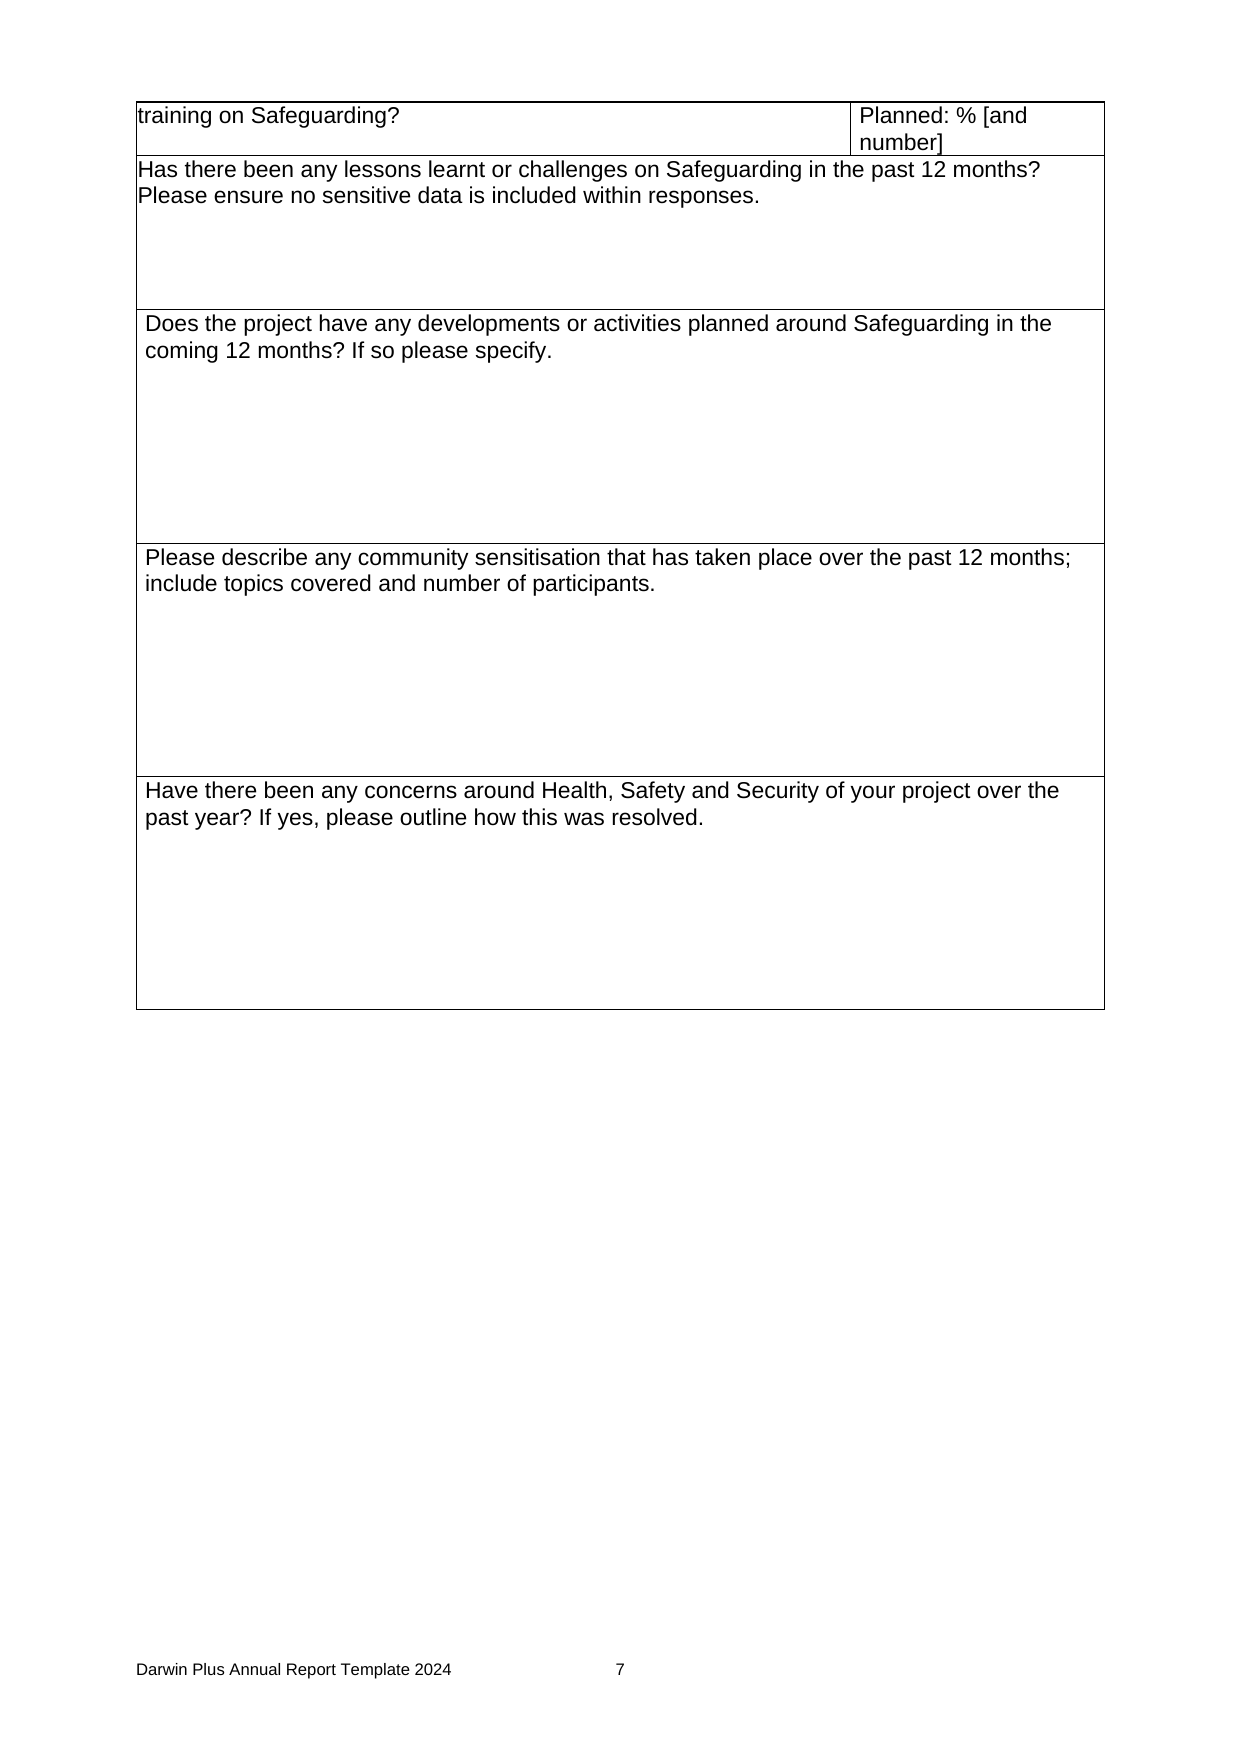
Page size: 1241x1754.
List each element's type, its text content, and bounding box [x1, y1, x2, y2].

table_cell Please describe any community sensitisation that has taken place over the past 12 months; include topics covered and number of participants. [137, 544, 1104, 776]
table_cell Has there been any lessons learnt or challenges on Safeguarding in the past 12 months? Please ensure no sensitive data is included within responses. [137, 156, 1104, 309]
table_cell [137, 103, 850, 155]
table_cell Does the project have any developments or activities planned around Safeguarding in the coming 12 months? If so please specify. [137, 310, 1104, 543]
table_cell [851, 103, 1104, 155]
table_cell Have there been any concerns around Health, Safety and Security of your project over the past year? If yes, please outline how this was resolved. [137, 777, 1104, 1009]
